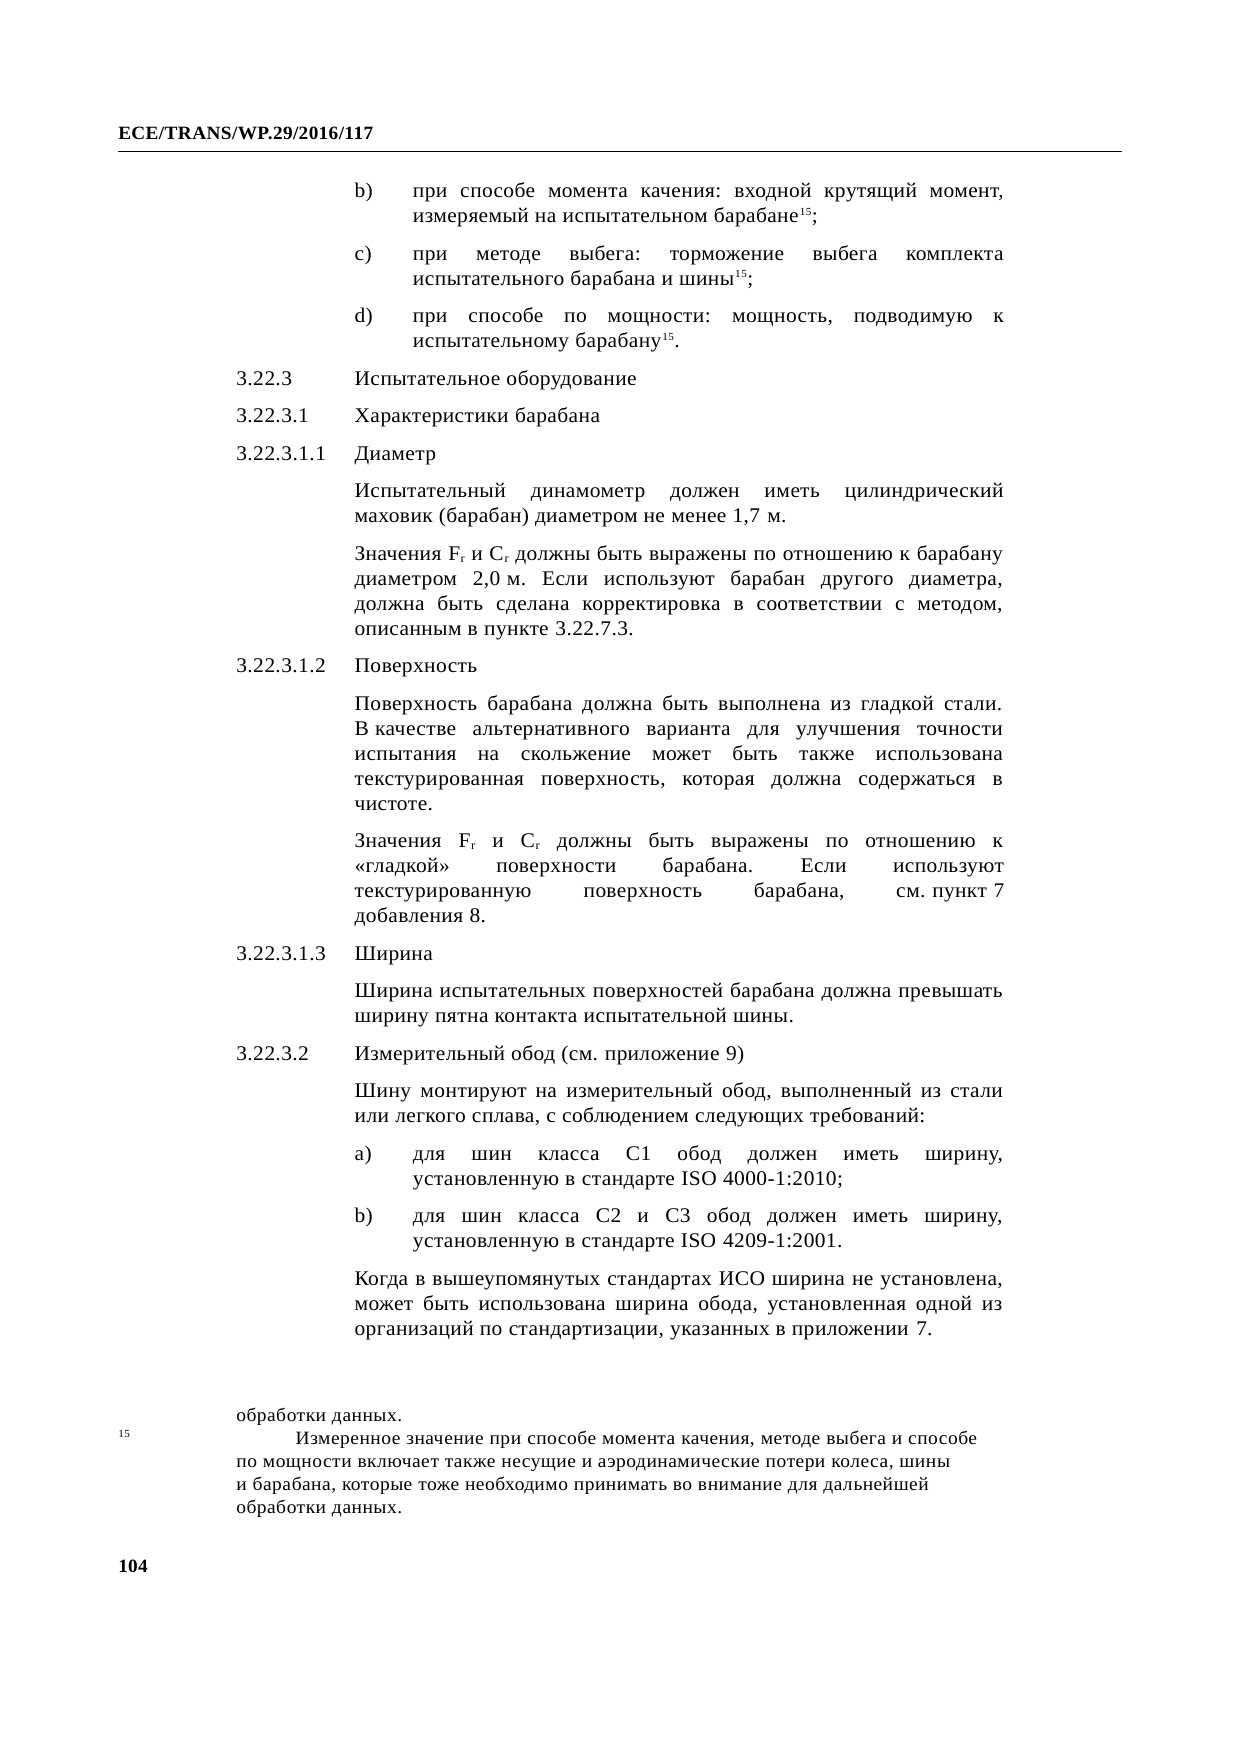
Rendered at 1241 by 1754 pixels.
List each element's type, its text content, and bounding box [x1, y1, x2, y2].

text 3.22.3.1 Характеристики барабана [236, 402, 1004, 427]
text Шину монтируют на измерительный обод, выполненный из стали или легкого сплава, с соблюдением следующих требований: [354, 1077, 1004, 1127]
text Когда в вышеупомянутых стандартах ИСО ширина не установлена, может быть использована ширина обода, установленная одной из организаций по стандартизации, указанных в приложении 7. [354, 1265, 1004, 1340]
text b) при способе момента качения: входной крутящий момент, измеряемый на испытательном барабане; [354, 177, 1004, 227]
text 3.22.3.1.1 Диаметр [236, 440, 1004, 465]
text 3.22.3.1.3 Ширина [236, 940, 1004, 965]
text b) для шин класса С2 и C3 обод должен иметь ширину, установленную в стандарте ISO 4209-1:2001. [354, 1202, 1004, 1252]
text Испытательный динамометр должен иметь цилиндрический маховик (барабан) диаметром не менее 1,7 м. [354, 477, 1004, 527]
text Значения Fr и Cr должны быть выражены по отношению к барабану диаметром 2,0 м. Если используют барабан другого диаметра, должна быть сделана корректировка в соответствии с методом, описанным в пункте 3.22.7.3. [354, 540, 1004, 640]
text 3.22.3.2 Измерительный обод (см. приложение 9) [236, 1040, 1004, 1065]
text 3.22.3 Испытательное оборудование [236, 365, 1004, 390]
text 3.22.3.1.2 Поверхность [236, 652, 1004, 677]
text Поверхность барабана должна быть выполнена из гладкой стали. В качестве альтернативного варианта для улучшения точности испытания на скольжение может быть также использована текстурированная поверхность, которая должна содержаться в чистоте. [354, 690, 1004, 815]
text c) при методе выбега: торможение выбега комплекта испытательного барабана и шины15; [354, 240, 1004, 290]
text Значения Fr и Cr должны быть выражены по отношению к «гладкой» поверхности барабана. Если используют текстурированную поверхность барабана, см. пункт 7 добавления 8. [354, 827, 1004, 927]
text Ширина испытательных поверхностей барабана должна превышать ширину пятна контакта испытательной шины. [354, 977, 1004, 1027]
text d) при способе по мощности: мощность, подводимую к испытательному барабану15. [354, 302, 1004, 352]
text a) для шин класса C1 обод должен иметь ширину, установленную в стандарте ISO 4000-1:2010; [354, 1140, 1004, 1190]
